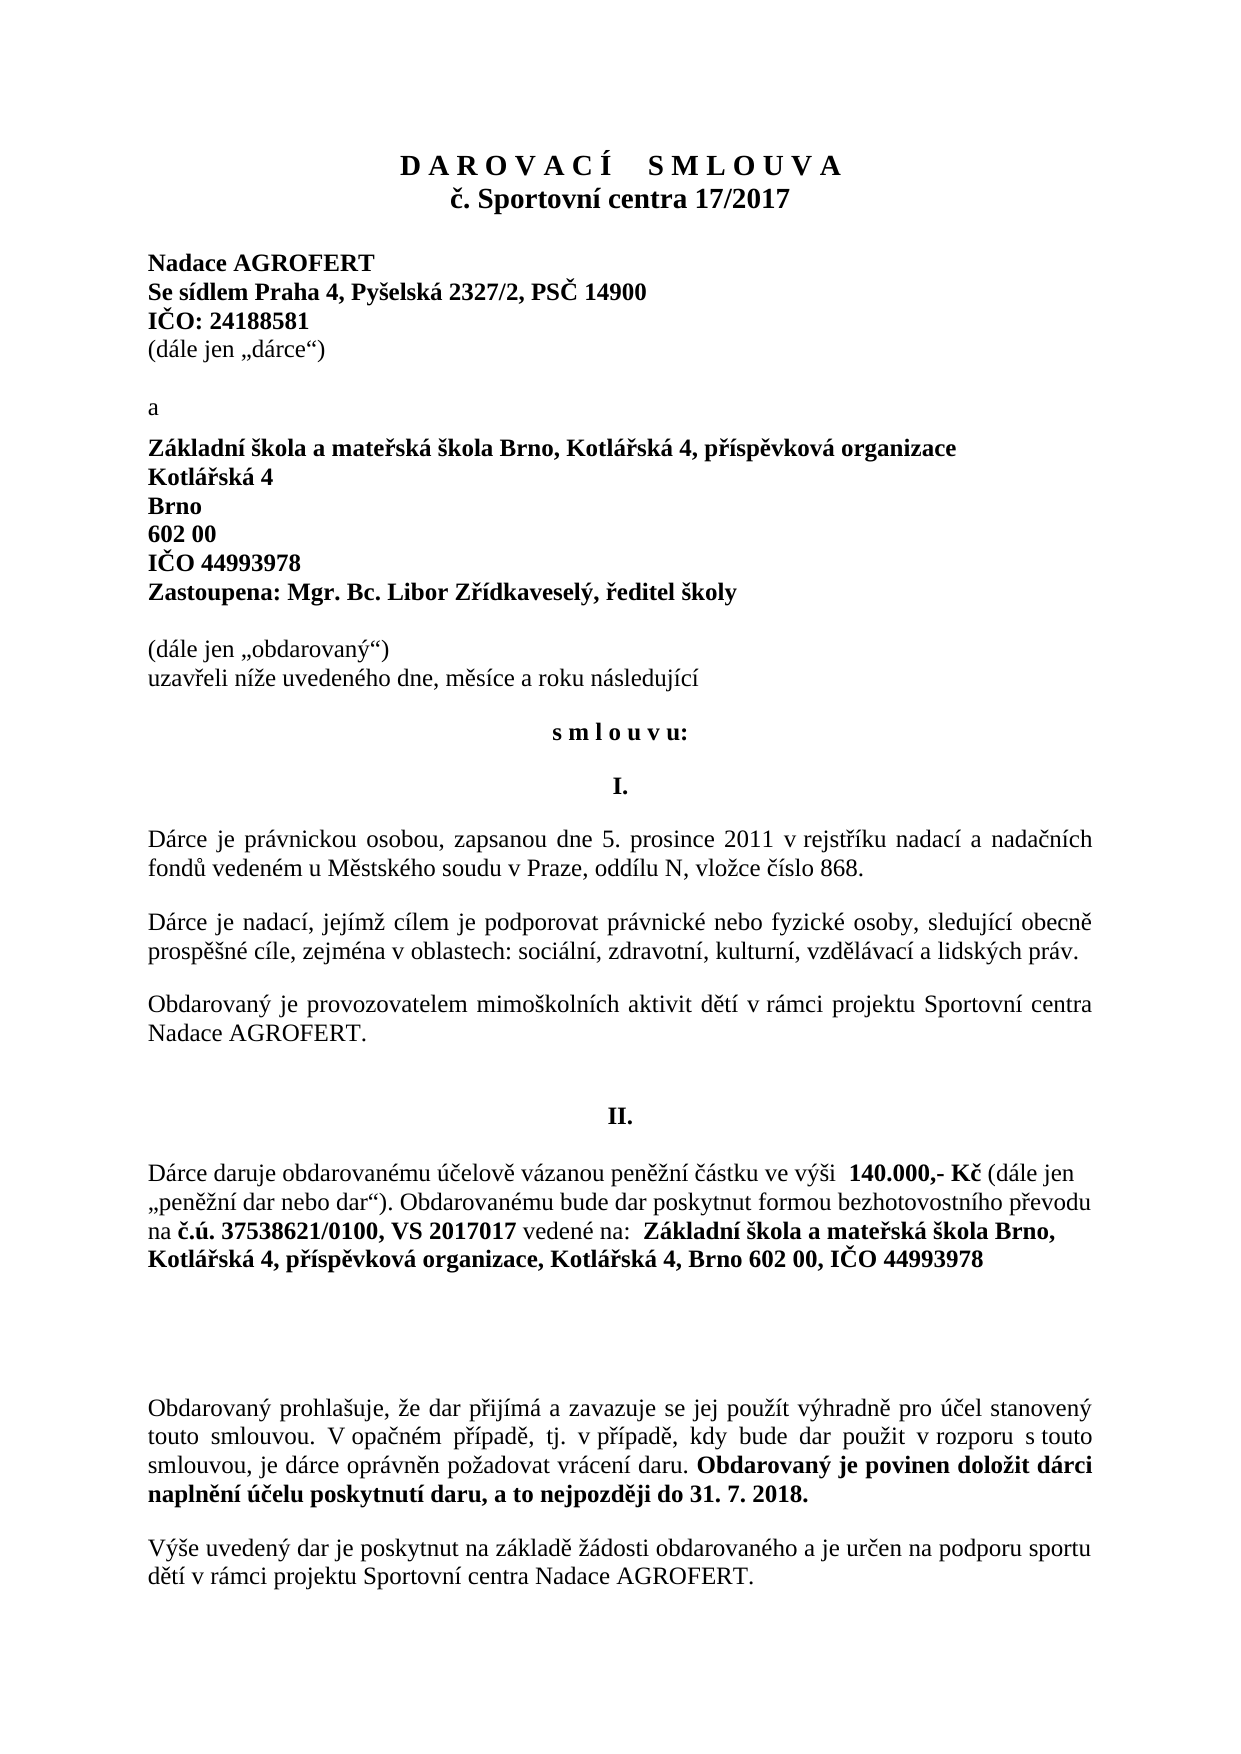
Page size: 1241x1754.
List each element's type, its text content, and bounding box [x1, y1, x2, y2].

text (dále jen „dárce“) [148, 334, 1093, 363]
text Dárce je nadací, jejímž cílem je podporovat právnické nebo fyzické osoby, sledující obecně prospěšné cíle, zejména v oblastech: sociální, zdravotní, kulturní, vzdělávací a lidských práv. [148, 907, 1093, 964]
text I. [148, 771, 1093, 799]
text Výše uvedený dar je poskytnut na základě žádosti obdarovaného a je určen na podporu sportu dětí v rámci projektu Sportovní centra Nadace AGROFERT. [148, 1533, 1093, 1590]
text IČO 44993978 [148, 548, 1093, 577]
text IČO: 24188581 [148, 306, 1093, 334]
text Se sídlem Praha 4, Pyšelská 2327/2, PSČ 14900 [148, 277, 1093, 306]
text Kotlářská 4 [148, 462, 1093, 491]
text Zastoupena: Mgr. Bc. Libor Zřídkaveselý, ředitel školy [148, 577, 1093, 606]
text Obdarovaný prohlašuje, že dar přijímá a zavazuje se jej použít výhradně pro účel stanovený touto smlouvou. V opačném případě, tj. v případě, kdy bude dar použit v rozporu s touto smlouvou, je dárce oprávněn požadovat vrácení daru. Obdarovaný je povinen doložit dárci naplnění účelu poskytnutí daru, a to nejpozději do 31. 7. 2018. [148, 1393, 1093, 1508]
text Základní škola a mateřská škola Brno, Kotlářská 4, příspěvková organizace [148, 433, 1093, 462]
text Dárce je právnickou osobou, zapsanou dne 5. prosince 2011 v rejstříku nadací a nadačních fondů vedeném u Městského soudu v Praze, oddílu N, vložce číslo 868. [148, 824, 1093, 882]
text (dále jen „obdarovaný“) [148, 634, 1093, 663]
text Obdarovaný je provozovatelem mimoškolních aktivit dětí v rámci projektu Sportovní centra Nadace AGROFERT. [148, 989, 1093, 1047]
text s m l o u v u: [148, 717, 1093, 746]
text Brno [148, 491, 1093, 519]
text Dárce daruje obdarovanému účelově vázanou peněžní částku ve výši 140.000,- Kč (dále jen „peněžní dar nebo dar“). Obdarovanému bude dar poskytnut formou bezhotovostního převodu na č.ú. 37538621/0100, VS 2017017 vedené na: Základní škola a mateřská škola Brno, Kotlářská 4, příspěvková organizace, Kotlářská 4, Brno 602 00, IČO 44993978 [148, 1158, 1093, 1273]
text uzavřeli níže uvedeného dne, měsíce a roku následující [148, 663, 1093, 692]
text 602 00 [148, 519, 1093, 548]
text a [148, 392, 1093, 421]
title D A R O V A C Í S M L O U V A [148, 148, 1093, 181]
text II. [148, 1101, 1093, 1129]
text Nadace AGROFERT [148, 248, 1093, 277]
title č. Sportovní centra 17/2017 [148, 181, 1093, 215]
